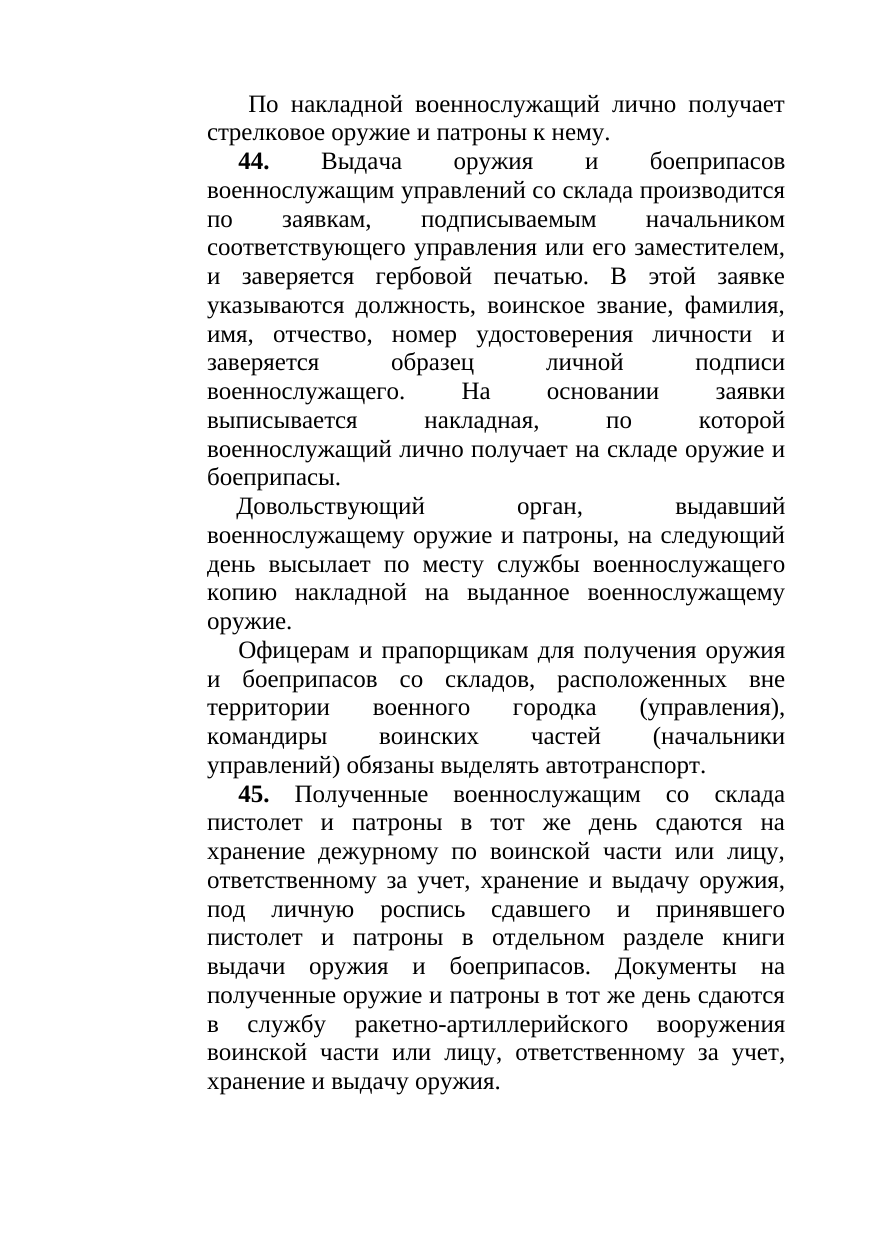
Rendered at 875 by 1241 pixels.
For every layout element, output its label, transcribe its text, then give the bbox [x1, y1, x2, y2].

text 45. Полученные военнослужащим со склада пистолет и патроны в тот же день сдаются на хранение дежурному по воинской части или лицу, ответственному за учет, хранение и выдачу оружия, под личную роспись сдавшего и принявшего пистолет и патроны в отдельном разделе книги выдачи оружия и боеприпасов. Документы на полученные оружие и патроны в тот же день сдаются в службу ракетно-артиллерийского вооружения воинской части или лицу, ответственному за учет, хранение и выдачу оружия. [207, 779, 785, 1095]
text Офицерам и прапорщикам для получения оружия и боеприпасов со складов, расположенных вне территории военного городка (управления), командиры воинских частей (начальники управлений) обязаны выделять автотранспорт. [207, 635, 785, 779]
text По накладной военнослужащий лично получает стрелковое оружие и патроны к нему. [207, 89, 785, 146]
text 44. Выдача оружия и боеприпасов военнослужащим управлений со склада производится по заявкам, подписываемым начальником соответствующего управления или его заместителем, и заверяется гербовой печатью. В этой заявке указываются должность, воинское звание, фамилия, имя, отчество, номер удостоверения личности и заверяется образец личной подписи военнослужащего. На основании заявки выписывается накладная, по которой военнослужащий лично получает на складе оружие и боеприпасы. [207, 146, 785, 491]
text Довольствующий орган, выдавший военнослужащему оружие и патроны, на следующий день высылает по месту службы военнослужащего копию накладной на выданное военнослужащему оружие. [207, 491, 785, 635]
